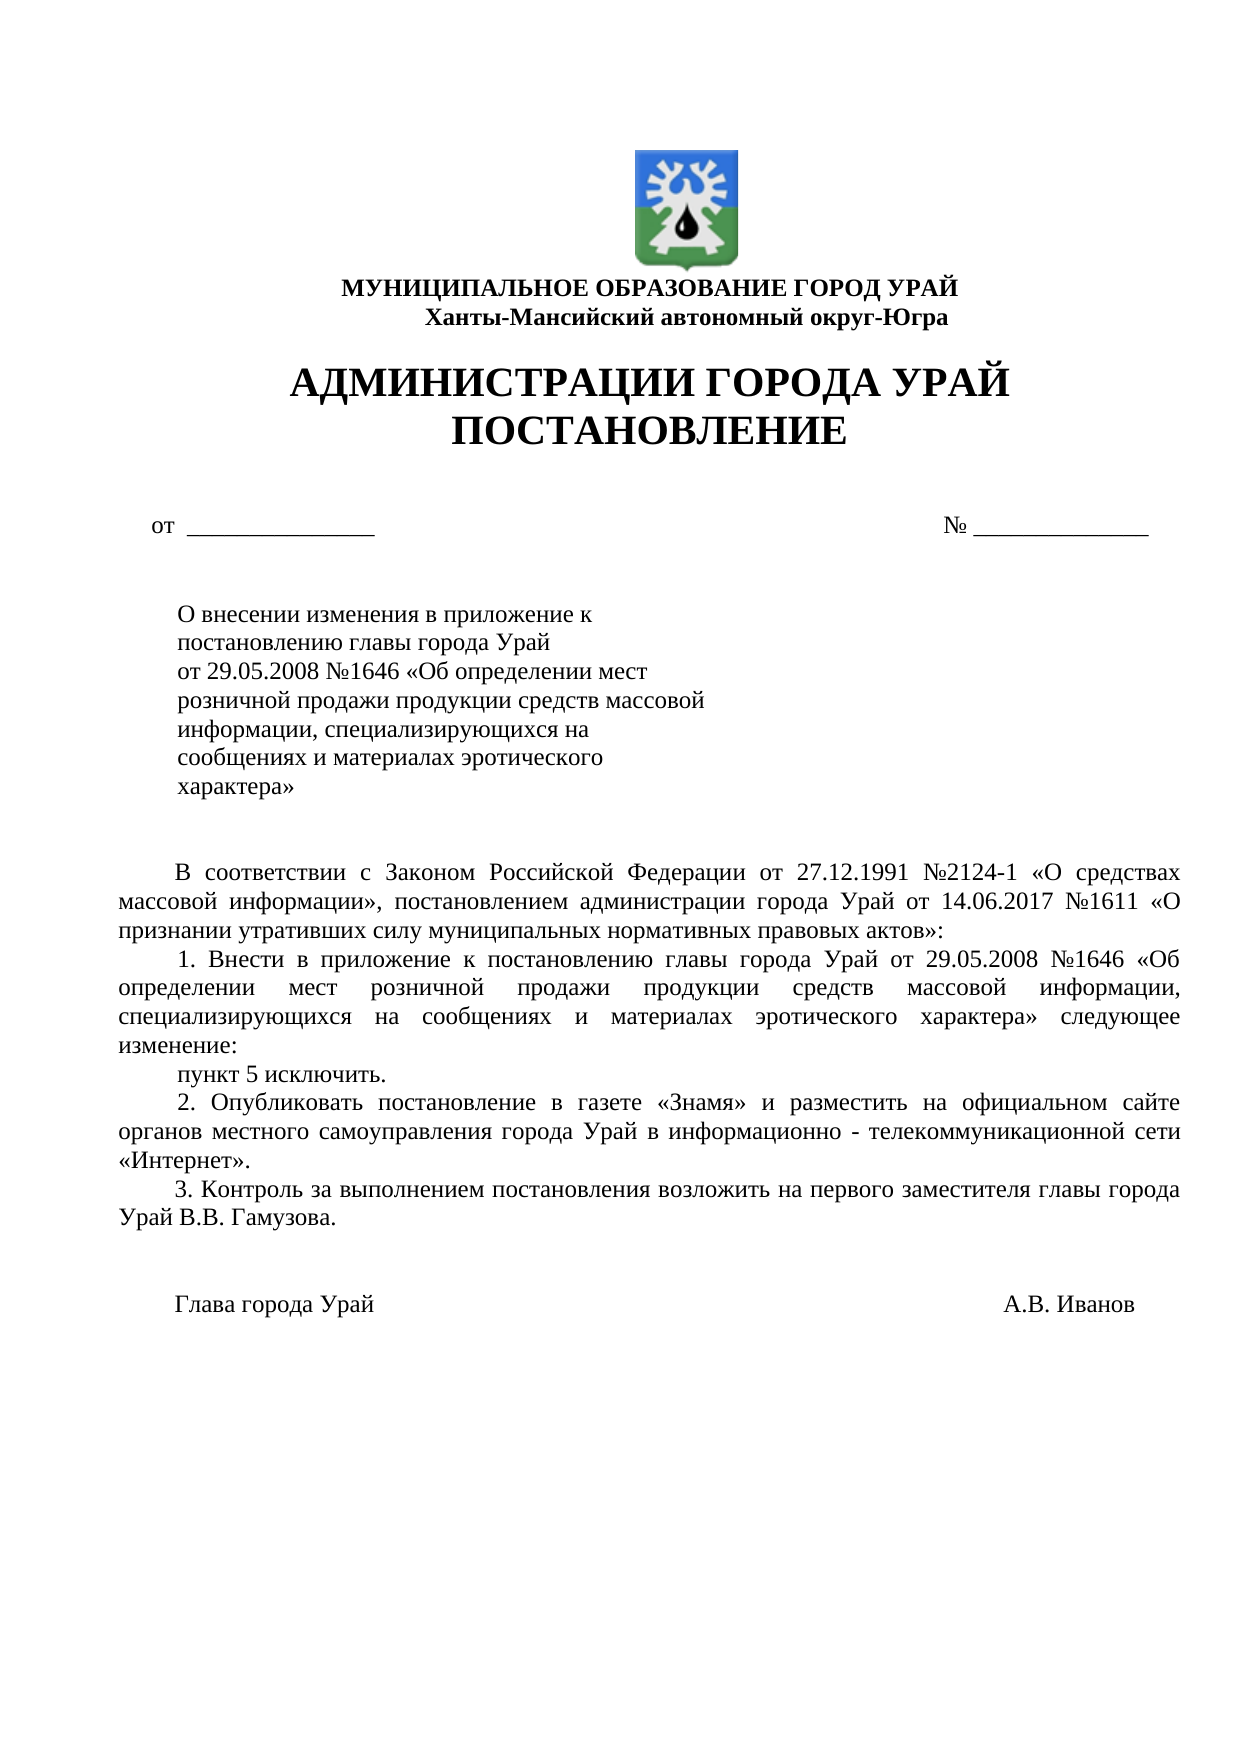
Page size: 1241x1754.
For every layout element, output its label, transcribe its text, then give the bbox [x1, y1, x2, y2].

text В соответствии с Законом Российской Федерации от 27.12.1991 №2124-1 «О средствах массовой информации», постановлением администрации города Урай от 14.06.2017 №1611 «О признании утративших силу муниципальных нормативных правовых актов»: [118, 857, 1181, 944]
text от _______________ № ______________ [118, 511, 1181, 539]
text Глава города Урай А.В. Иванов [118, 1289, 1181, 1317]
text 2. Опубликовать постановление в газете «Знамя» и разместить на официальном сайте органов местного самоуправления города Урай в информационно - телекоммуникационной сети «Интернет». [118, 1087, 1181, 1174]
subtitle МУНИЦИПАЛЬНОЕ ОБРАЗОВАНИЕ ГОРОД УРАЙ [118, 273, 1181, 302]
text от 29.05.2008 №1646 «Об определении мест [118, 656, 1181, 685]
text ПОСТАНОВЛЕНИЕ [118, 405, 1181, 453]
text пункт 5 исключить. [118, 1059, 1181, 1087]
text характера» [118, 771, 1181, 800]
text О внесении изменения в приложение к [118, 599, 1181, 627]
text Ханты-Мансийский автономный округ-Югра [118, 302, 1181, 331]
text информации, специализирующихся на [118, 714, 1181, 742]
picture [635, 150, 739, 274]
text АДМИНИСТРАЦИИ ГОРОДА УРАЙ [118, 357, 1181, 405]
text 1. Внести в приложение к постановлению главы города Урай от 29.05.2008 №1646 «Об определении мест розничной продажи продукции средств массовой информации, специализирующихся на сообщениях и материалах эротического характера» следующее изменение: [118, 944, 1181, 1059]
text постановлению главы города Урай [118, 627, 1181, 656]
text розничной продажи продукции средств массовой [118, 685, 1181, 714]
text сообщениях и материалах эротического [118, 742, 1181, 771]
text 3. Контроль за выполнением постановления возложить на первого заместителя главы города Урай В.В. Гамузова. [118, 1174, 1181, 1231]
